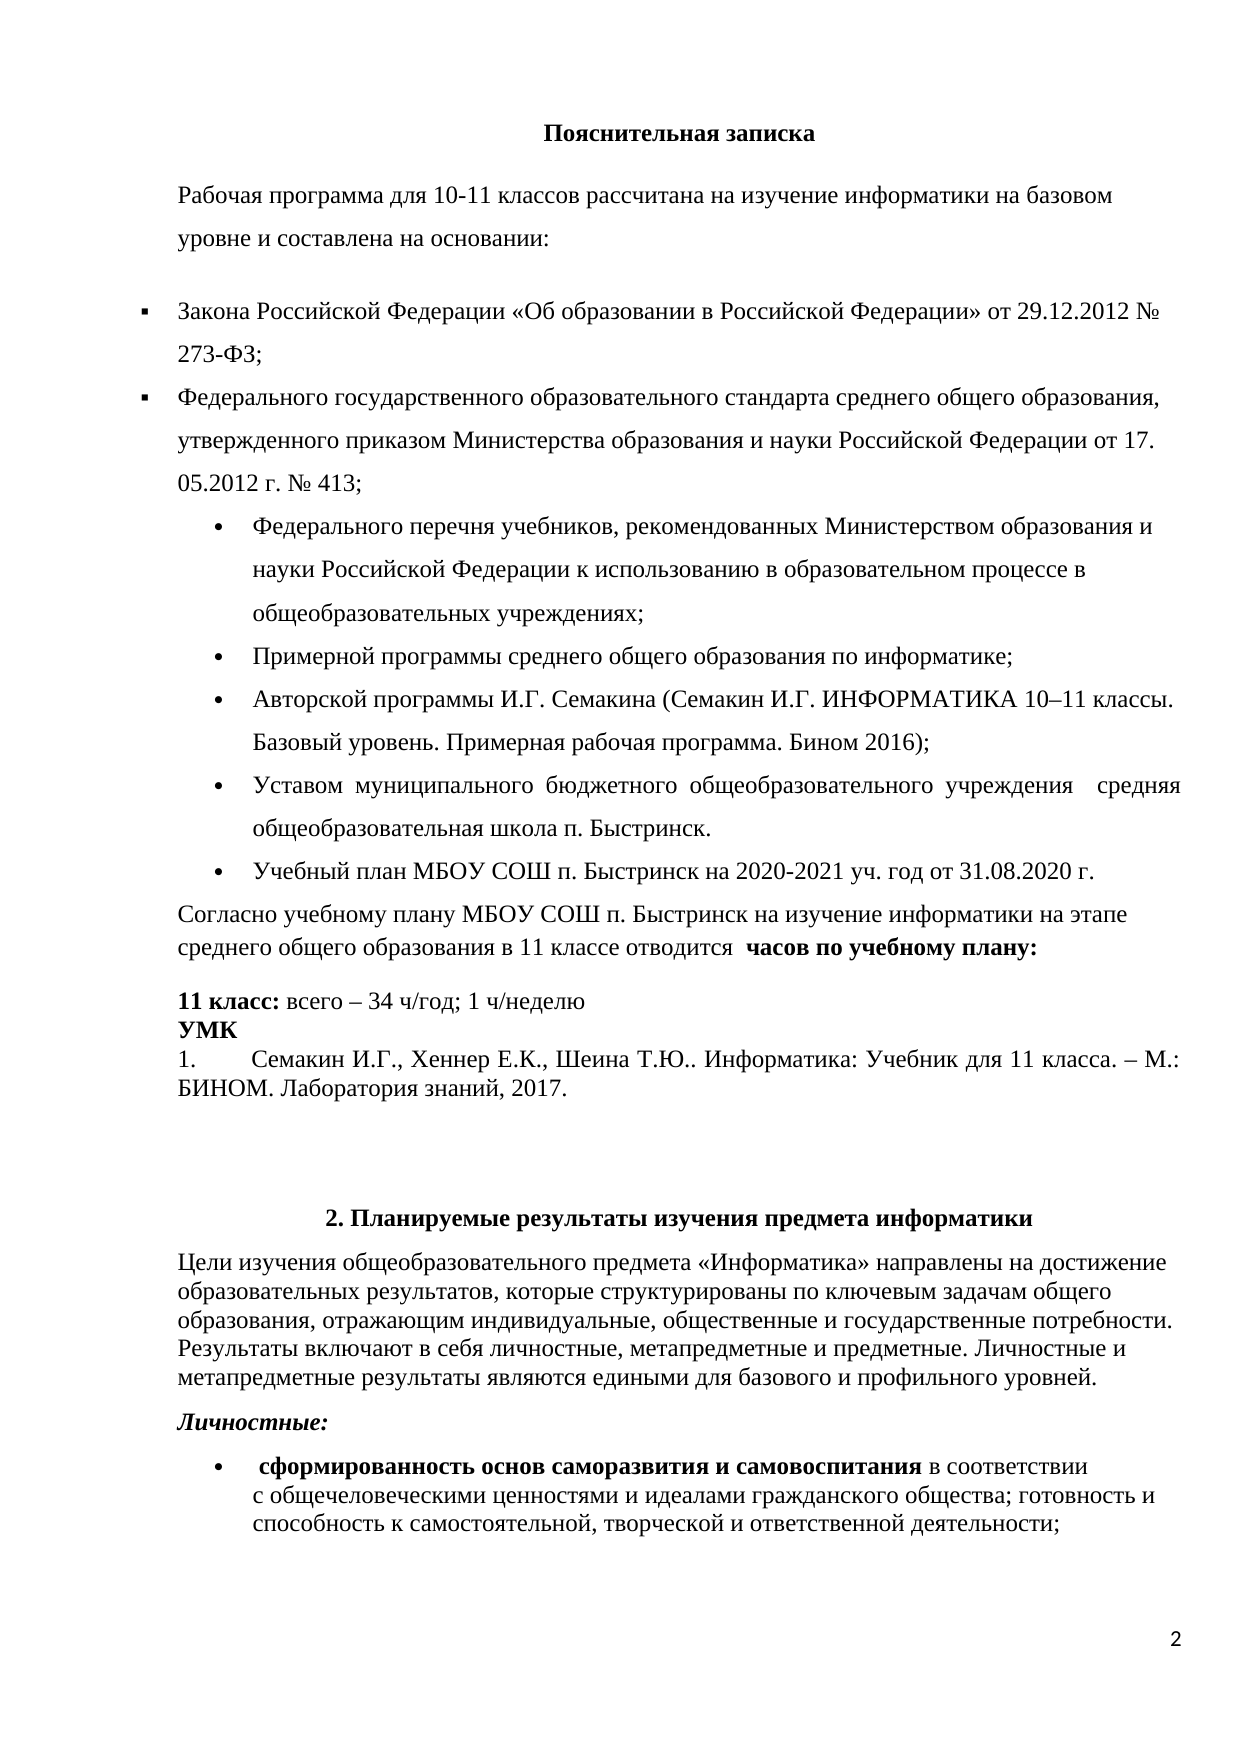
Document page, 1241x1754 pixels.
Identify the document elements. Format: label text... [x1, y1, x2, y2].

text Пояснительная записка [177, 118, 1181, 147]
list сформированность основ саморазвития и самовоспитания в соответствии с общечеловеческими ценностями и идеалами гражданского общества; готовность и способность к самостоятельной, творческой и ответственной деятельности; [215, 1451, 1181, 1537]
list Примерной программы среднего общего образования по информатике; [215, 641, 1181, 669]
text Личностные: [177, 1407, 1181, 1435]
list Семакин И.Г., Хеннер Е.К., Шеина Т.Ю.. Информатика: Учебник для 11 класса. – М.: БИНОМ. Лаборатория знаний, 2017. [177, 1044, 1181, 1101]
text Согласно учебному плану МБОУ СОШ п. Быстринск на изучение информатики на этапе среднего общего образования в 11 классе отводится часов по учебному плану: [177, 899, 1181, 961]
list Закона Российской Федерации «Об образовании в Российской Федерации» от 29.12.2012 № 273-ФЗ; [140, 296, 1181, 368]
list Уставом муниципального бюджетного общеобразовательного учреждения средняя общеобразовательная школа п. Быстринск. [215, 770, 1181, 842]
text Цели изучения общеобразовательного предмета «Информатика» направлены на достижение образовательных результатов, которые структурированы по ключевым задачам общего образования, отражающим индивидуальные, общественные и государственные потребности. Результаты включают в себя личностные, метапредметные и предметные. Личностные и метапредметные результаты являются едиными для базового и профильного уровней. [177, 1247, 1181, 1391]
text 11 класс: всего – 34 ч/год; 1 ч/неделю [177, 986, 1181, 1015]
list Учебный план МБОУ СОШ п. Быстринск на 2020-2021 уч. год от 31.08.2020 г. [215, 856, 1181, 885]
list Федерального государственного образовательного стандарта среднего общего образования, утвержденного приказом Министерства образования и науки Российской Федерации от 17. 05.2012 г. № 413; [140, 382, 1181, 497]
text УМК [177, 1015, 1181, 1044]
text Рабочая программа для 10-11 классов рассчитана на изучение информатики на базовом уровне и составлена на основании: [177, 180, 1181, 252]
list Федерального перечня учебников, рекомендованных Министерством образования и науки Российской Федерации к использованию в образовательном процессе в общеобразовательных учреждениях; [215, 511, 1181, 626]
text 2. Планируемые результаты изучения предмета информатики [177, 1203, 1181, 1232]
list Авторской программы И.Г. Семакина (Семакин И.Г. ИНФОРМАТИКА 10–11 классы. Базовый уровень. Примерная рабочая программа. Бином 2016); [215, 684, 1181, 756]
